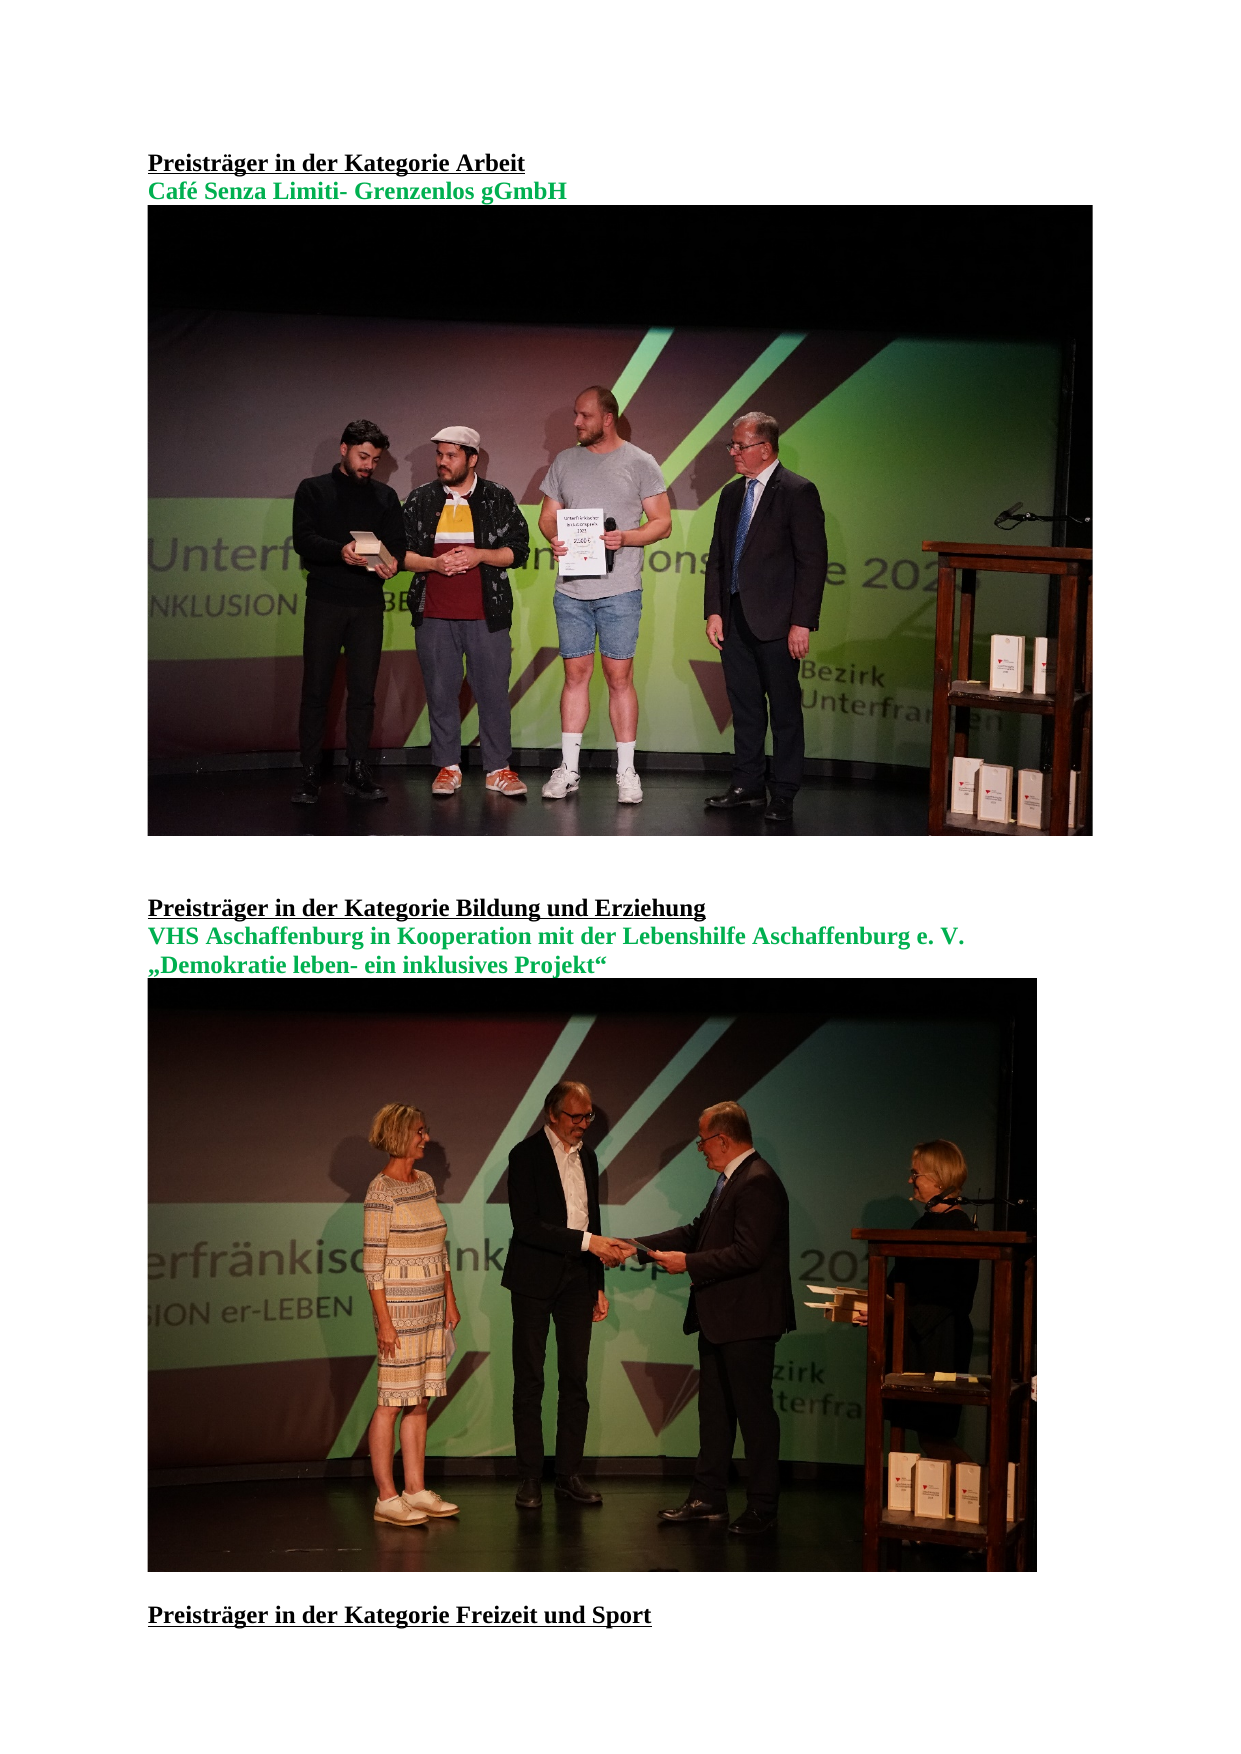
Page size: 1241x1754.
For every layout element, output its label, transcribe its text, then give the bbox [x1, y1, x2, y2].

text Café Senza Limiti- Grenzenlos gGmbH [148, 176, 1093, 205]
text „Demokratie leben- ein inklusives Projekt“ [148, 950, 1093, 979]
text Preisträger in der Kategorie Freizeit und Sport [148, 1601, 1093, 1629]
text Preisträger in der Kategorie Arbeit [148, 148, 1093, 176]
text VHS Aschaffenburg in Kooperation mit der Lebenshilfe Aschaffenburg e. V. [148, 921, 1093, 950]
picture [147, 205, 1093, 836]
text Preisträger in der Kategorie Bildung und Erziehung [148, 893, 1093, 921]
picture [147, 978, 1037, 1572]
